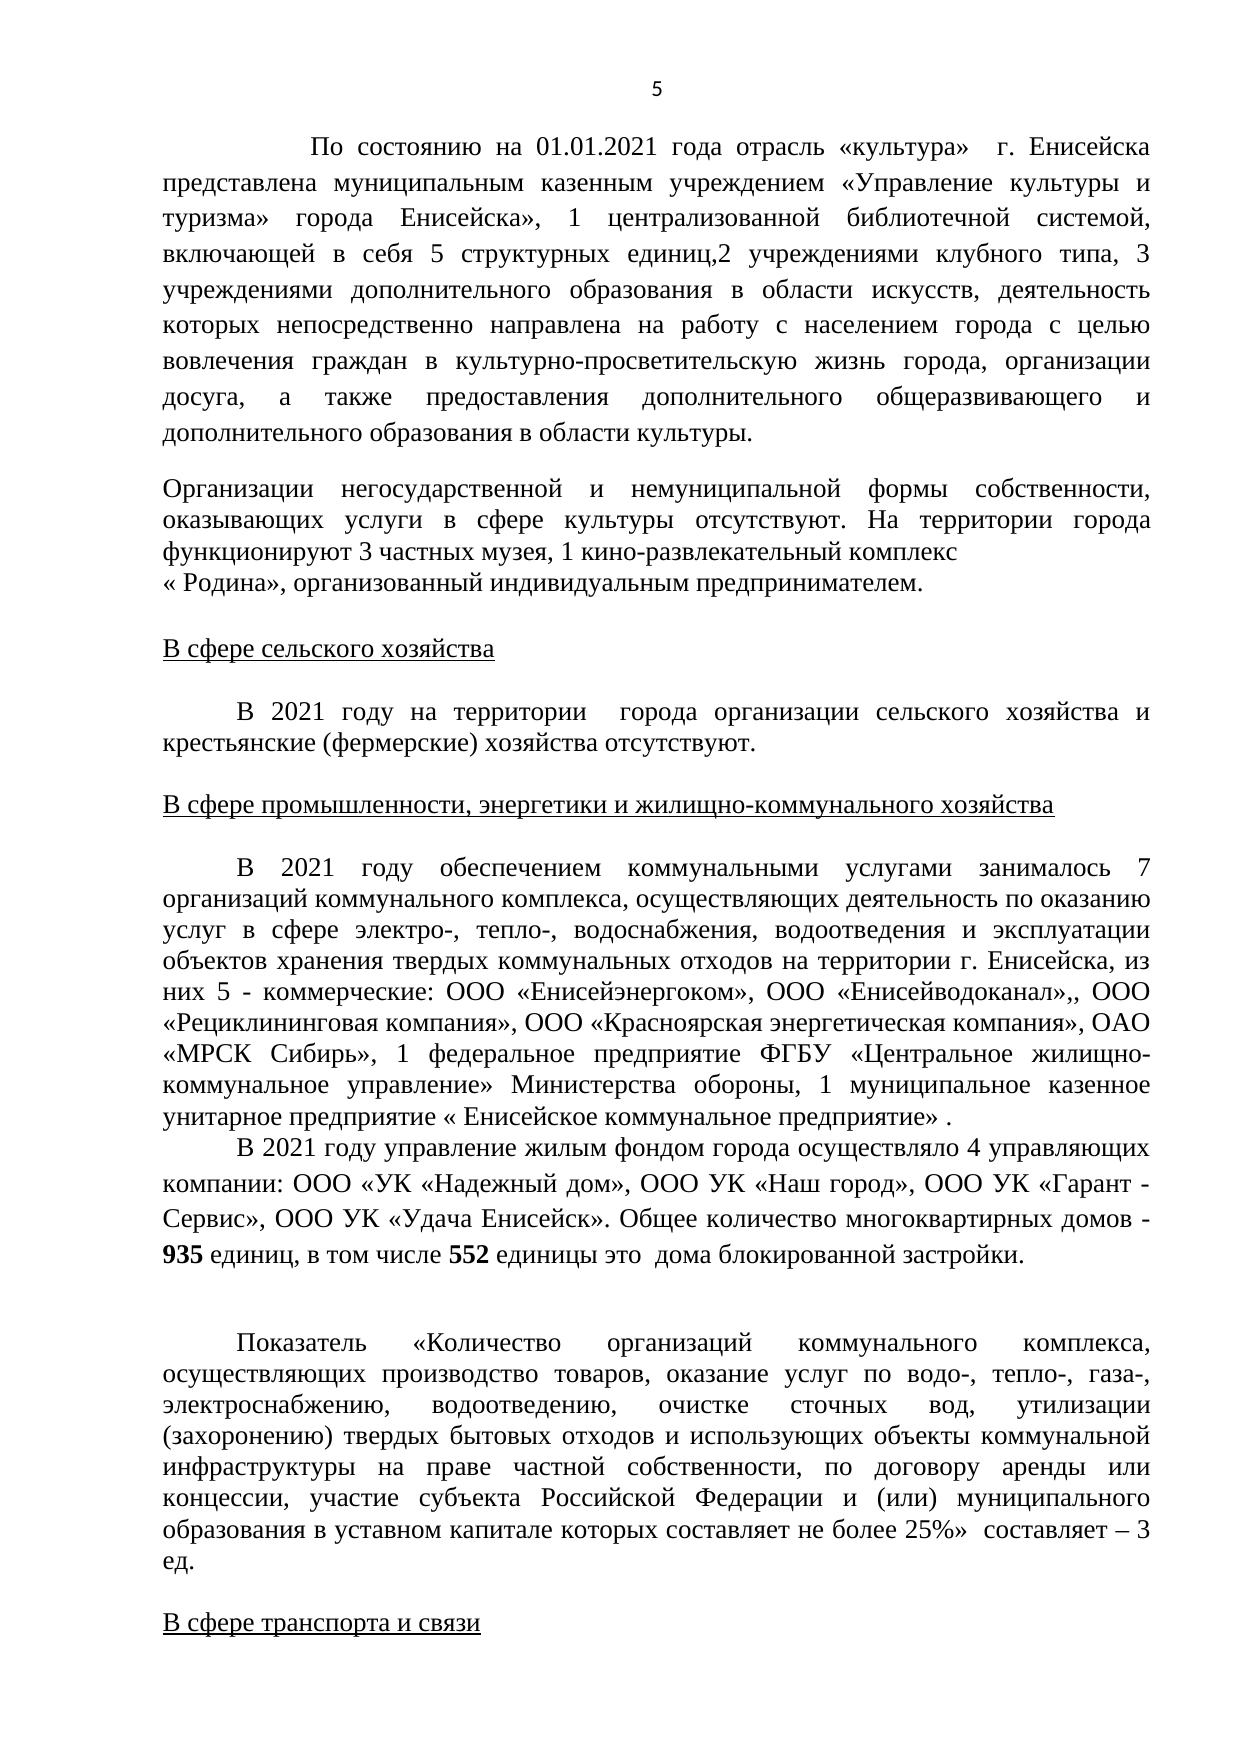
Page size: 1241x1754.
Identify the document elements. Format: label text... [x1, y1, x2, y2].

text В 2021 году управление жилым фондом города осуществляло 4 управляющих компании: ООО «УК «Надежный дом», ООО УК «Наш город», ООО УК «Гарант - Сервис», ООО УК «Удача Енисейск». Общее количество многоквартирных домов - 935 единиц, в том числе 552 единицы это дома блокированной застройки. [162, 1131, 1152, 1269]
text « Родина», организованный индивидуальным предпринимателем. [162, 566, 1152, 597]
text Организации негосударственной и немуниципальной формы собственности, оказывающих услуги в сфере культуры отсутствуют. На территории города функционируют 3 частных музея, 1 кино-развлекательный комплекс [162, 472, 1152, 566]
text В сфере сельского хозяйства [162, 633, 1152, 664]
text В сфере промышленности, энергетики и жилищно-коммунального хозяйства [162, 788, 1152, 819]
text В 2021 году обеспечением коммунальными услугами занималось 7 организаций коммунального комплекса, осуществляющих деятельность по оказанию услуг в сфере электро-, тепло-, водоснабжения, водоотведения и эксплуатации объектов хранения твердых коммунальных отходов на территории г. Енисейска, из них 5 - коммерческие: ООО «Енисейэнергоком», ООО «Енисейводоканал»,, ООО «Рециклининговая компания», ООО «Красноярская энергетическая компания», ОАО «МРСК Сибирь», 1 федеральное предприятие ФГБУ «Центральное жилищно-коммунальное управление» Министерства обороны, 1 муниципальное казенное унитарное предприятие « Енисейское коммунальное предприятие» . [162, 851, 1152, 1131]
text По состоянию на 01.01.2021 года отрасль «культура» г. Енисейска представлена муниципальным казенным учреждением «Управление культуры и туризма» города Енисейска», 1 централизованной библиотечной системой, включающей в себя 5 структурных единиц,2 учреждениями клубного типа, 3 учреждениями дополнительного образования в области искусств, деятельность которых непосредственно направлена на работу с населением города с целью вовлечения граждан в культурно-просветительскую жизнь города, организации досуга, а также предоставления дополнительного общеразвивающего и дополнительного образования в области культуры. [162, 130, 1152, 447]
text Показатель «Количество организаций коммунального комплекса, осуществляющих производство товаров, оказание услуг по водо-, тепло-, газа-, электроснабжению, водоотведению, очистке сточных вод, утилизации (захоронению) твердых бытовых отходов и использующих объекты коммунальной инфраструктуры на праве частной собственности, по договору аренды или концессии, участие субъекта Российской Федерации и (или) муниципального образования в уставном капитале которых составляет не более 25%» составляет – 3 ед. [162, 1326, 1152, 1575]
text В 2021 году на территории города организации сельского хозяйства и крестьянские (фермерские) хозяйства отсутствуют. [162, 695, 1152, 757]
text В сфере транспорта и связи [162, 1606, 1152, 1637]
